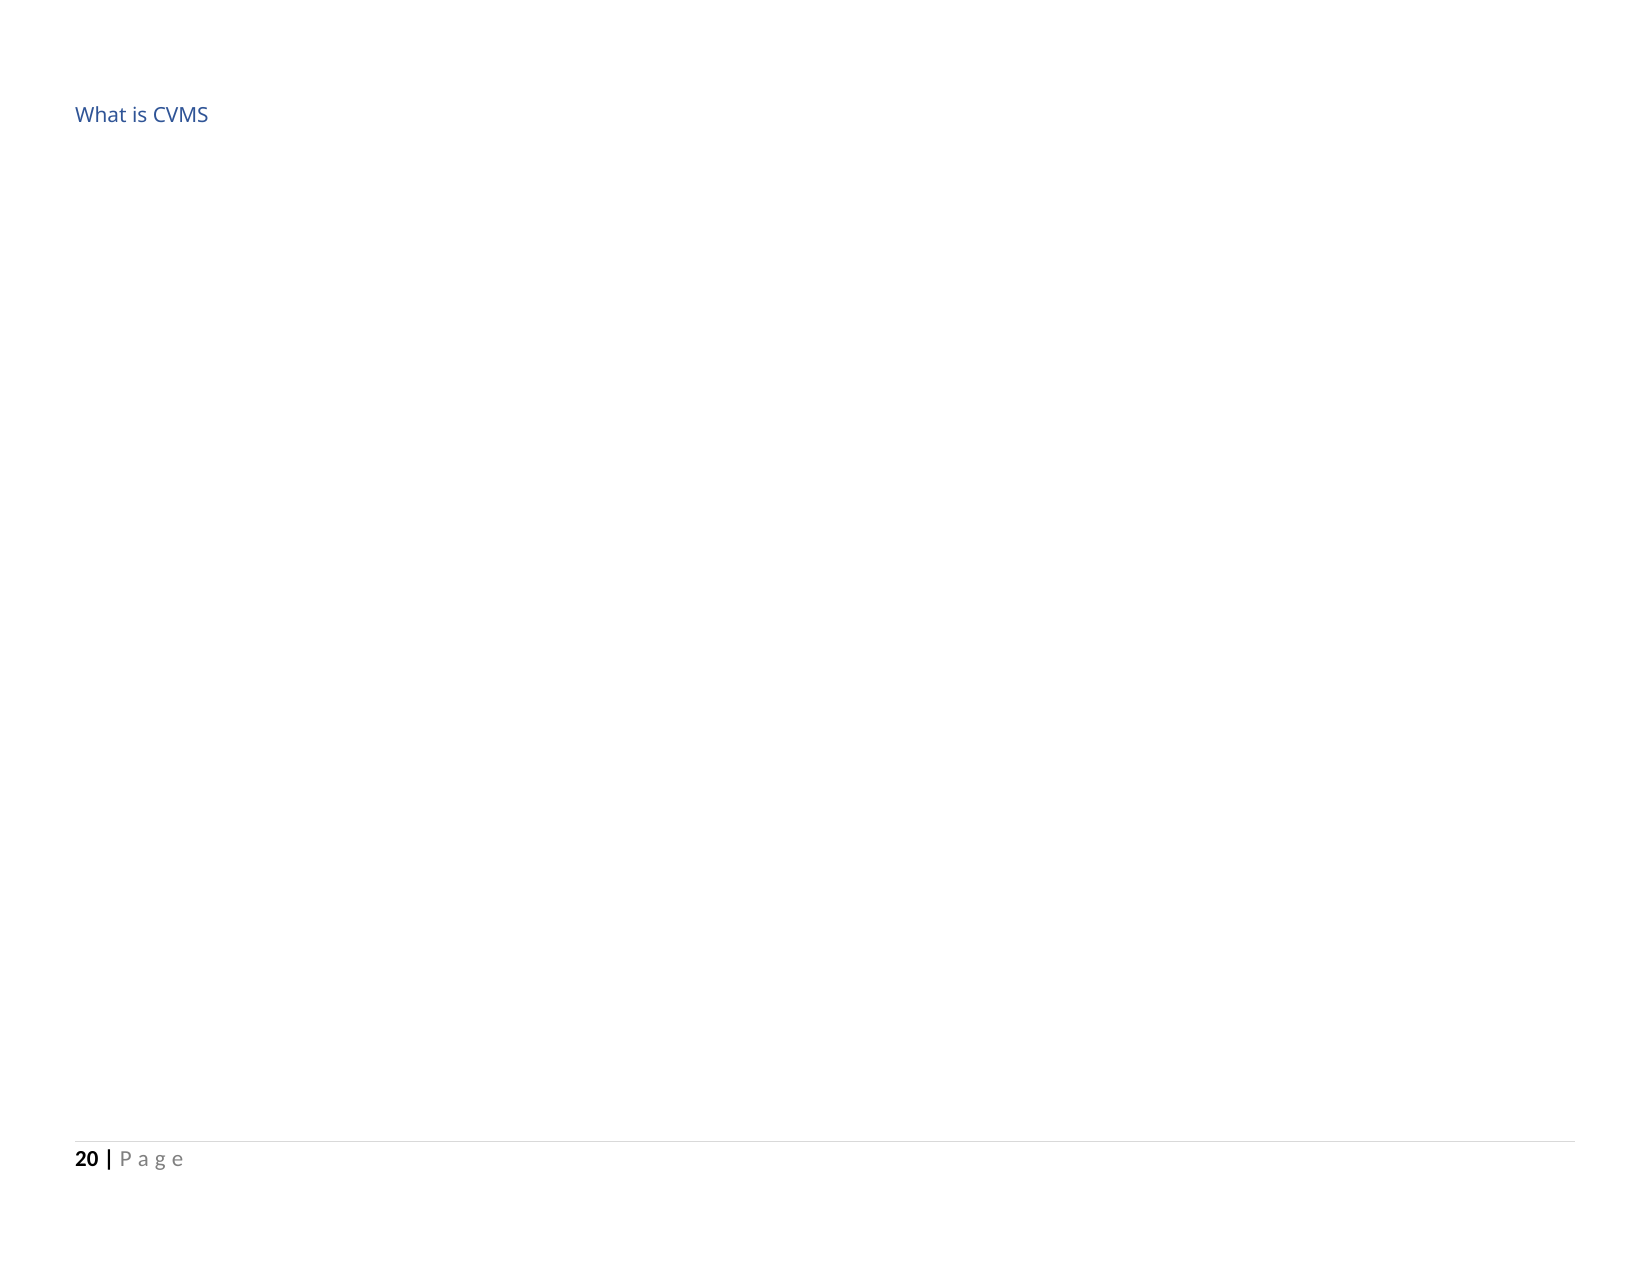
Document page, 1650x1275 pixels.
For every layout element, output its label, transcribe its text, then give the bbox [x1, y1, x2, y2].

subtitle What is CVMS [75, 100, 1575, 128]
